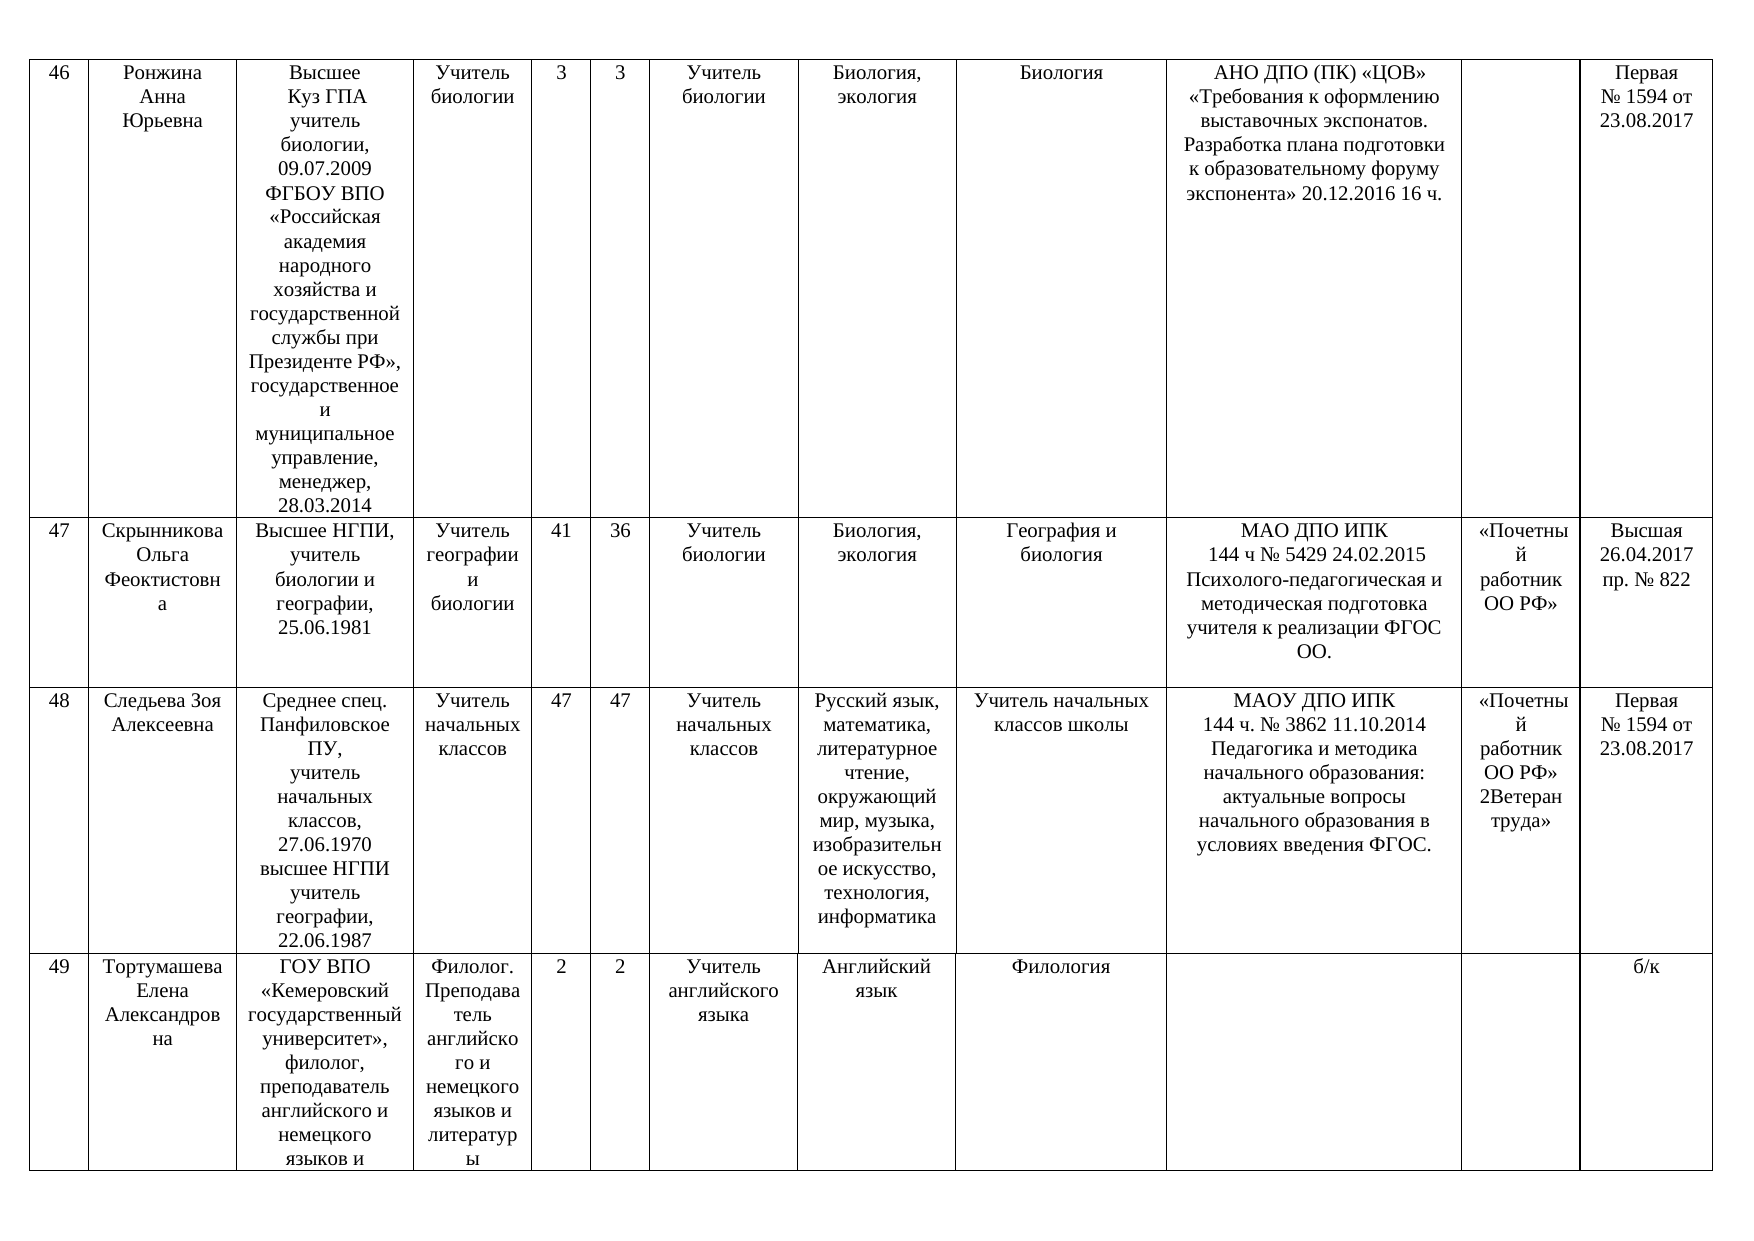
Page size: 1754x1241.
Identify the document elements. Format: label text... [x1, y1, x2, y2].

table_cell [414, 954, 531, 1170]
table_cell 3 [591, 60, 649, 517]
table_cell Учитель начальных классов школы [957, 688, 1166, 952]
table_cell География и биология [957, 518, 1166, 687]
table_cell Учитель биологии [650, 518, 798, 687]
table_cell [237, 954, 413, 1170]
table_cell Высшее НГПИ, учитель биологии и географии, 25.06.1981 [237, 518, 413, 687]
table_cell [89, 954, 236, 1170]
table_cell 2 [591, 954, 649, 1170]
table_cell 2 [532, 954, 590, 1170]
table_cell 36 [591, 518, 649, 687]
table_cell Высшее Куз ГПА учитель биологии, 09.07.2009 ФГБОУ ВПО «Российская академия народного хозяйства и государственной службы при Президенте РФ», государственное и муниципальное управление, менеджер, 28.03.2014 [237, 60, 413, 517]
table_cell 48 [30, 688, 88, 952]
table_cell 47 [532, 688, 590, 952]
table_cell «Почетный работник ОО РФ» 2Ветеран труда» [1462, 688, 1579, 952]
table_cell Учитель биологии [650, 60, 798, 517]
table_cell Учитель начальных классов [650, 688, 798, 952]
table_cell 49 [30, 954, 88, 1170]
table_cell Биология, экология [799, 60, 956, 517]
table_cell Первая № 1594 от 23.08.2017 [1581, 688, 1712, 952]
table_cell Английский язык [798, 954, 955, 1170]
table_cell Скрынникова Ольга Феоктистовна [89, 518, 236, 687]
table_cell 3 [532, 60, 590, 517]
table_cell МАО ДПО ИПК 144 ч № 5429 24.02.2015 Психолого-педагогическая и методическая подготовка учителя к реализации ФГОС ОО. [1167, 518, 1461, 687]
table_cell Учитель биологии [414, 60, 531, 517]
table_cell МАОУ ДПО ИПК 144 ч. № 3862 11.10.2014 Педагогика и методика начального образования: актуальные вопросы начального образования в условиях введения ФГОС. [1167, 688, 1461, 952]
table_cell Ронжина Анна Юрьевна [89, 60, 236, 517]
table_cell Русский язык, математика, литературное чтение, окружающий мир, музыка, изобразительное искусство, технология, информатика [799, 688, 956, 952]
table_cell Среднее спец. Панфиловское ПУ, учитель начальных классов, 27.06.1970 высшее НГПИ учитель географии, 22.06.1987 [237, 688, 413, 952]
table_cell 47 [30, 518, 88, 687]
table_cell 47 [591, 688, 649, 952]
table_cell Следьева Зоя Алексеевна [89, 688, 236, 952]
table_cell Биология, экология [799, 518, 956, 687]
table_cell 46 [30, 60, 88, 517]
table_cell [1462, 60, 1579, 517]
table_cell Bысшая 26.04.2017 пр. № 822 [1581, 518, 1712, 687]
table_cell 41 [532, 518, 590, 687]
table_cell Биология [957, 60, 1166, 517]
table_cell Филология [956, 954, 1166, 1170]
table_cell Учитель начальных классов [414, 688, 531, 952]
table_cell АНО ДПО (ПК) «ЦОВ» «Требования к оформлению выставочных экспонатов. Разработка плана подготовки к образовательному форуму экспонента» 20.12.2016 16 ч. [1167, 60, 1461, 517]
table_cell Первая № 1594 от 23.08.2017 [1581, 60, 1712, 517]
table_cell «Почетный работник ОО РФ» [1462, 518, 1579, 687]
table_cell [650, 954, 797, 1170]
table_cell [1462, 954, 1579, 1170]
table_cell [1167, 954, 1461, 1170]
table_cell б/к [1581, 954, 1712, 1170]
table_cell Учитель географии и биологии [414, 518, 531, 687]
